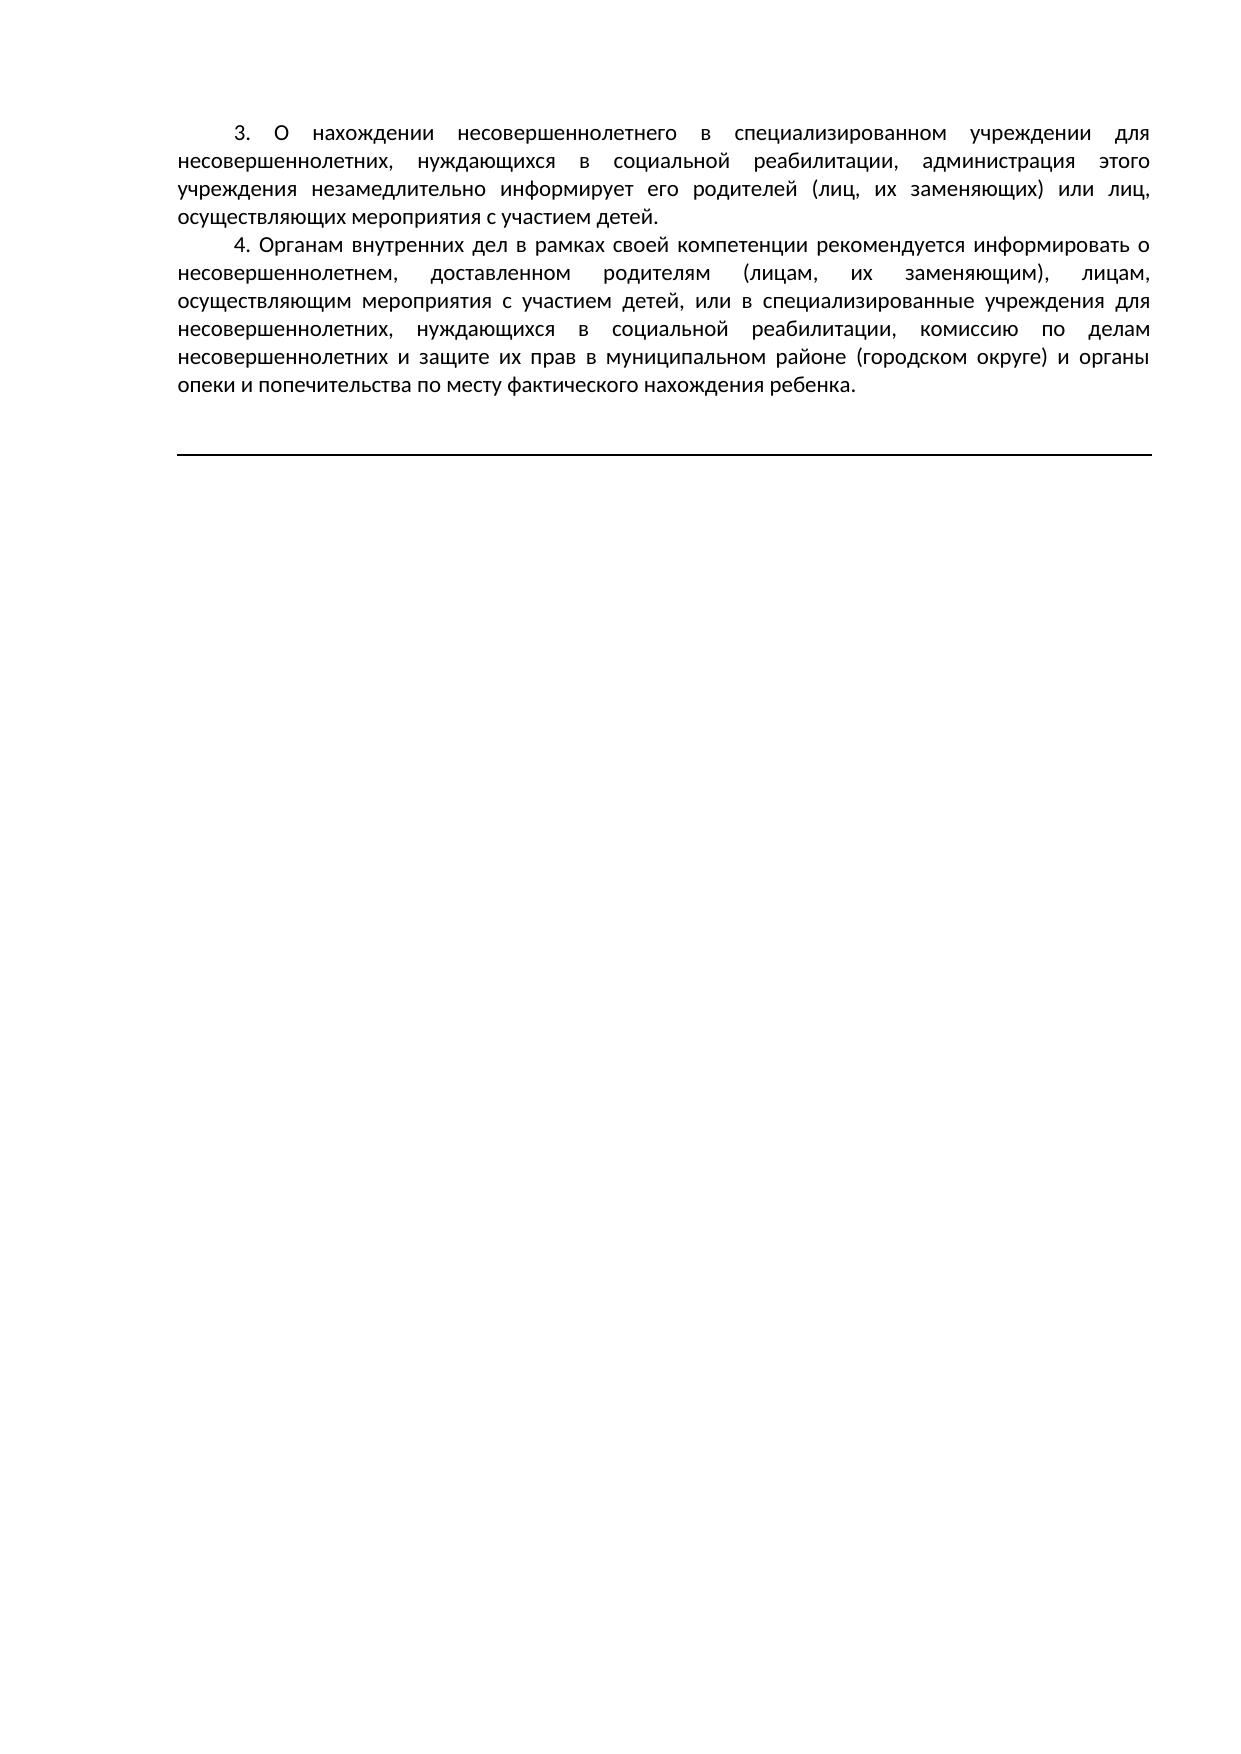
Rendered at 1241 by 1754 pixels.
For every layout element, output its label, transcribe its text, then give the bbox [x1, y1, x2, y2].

text 4. Органам внутренних дел в рамках своей компетенции рекомендуется информировать о несовершеннолетнем, доставленном родителям (лицам, их заменяющим), лицам, осуществляющим мероприятия с участием детей, или в специализированные учреждения для несовершеннолетних, нуждающихся в социальной реабилитации, комиссию по делам несовершеннолетних и защите их прав в муниципальном районе (городском округе) и органы опеки и попечительства по месту фактического нахождения ребенка. [177, 230, 1152, 398]
text 3. О нахождении несовершеннолетнего в специализированном учреждении для несовершеннолетних, нуждающихся в социальной реабилитации, администрация этого учреждения незамедлительно информирует его родителей (лиц, их заменяющих) или лиц, осуществляющих мероприятия с участием детей. [177, 118, 1152, 230]
